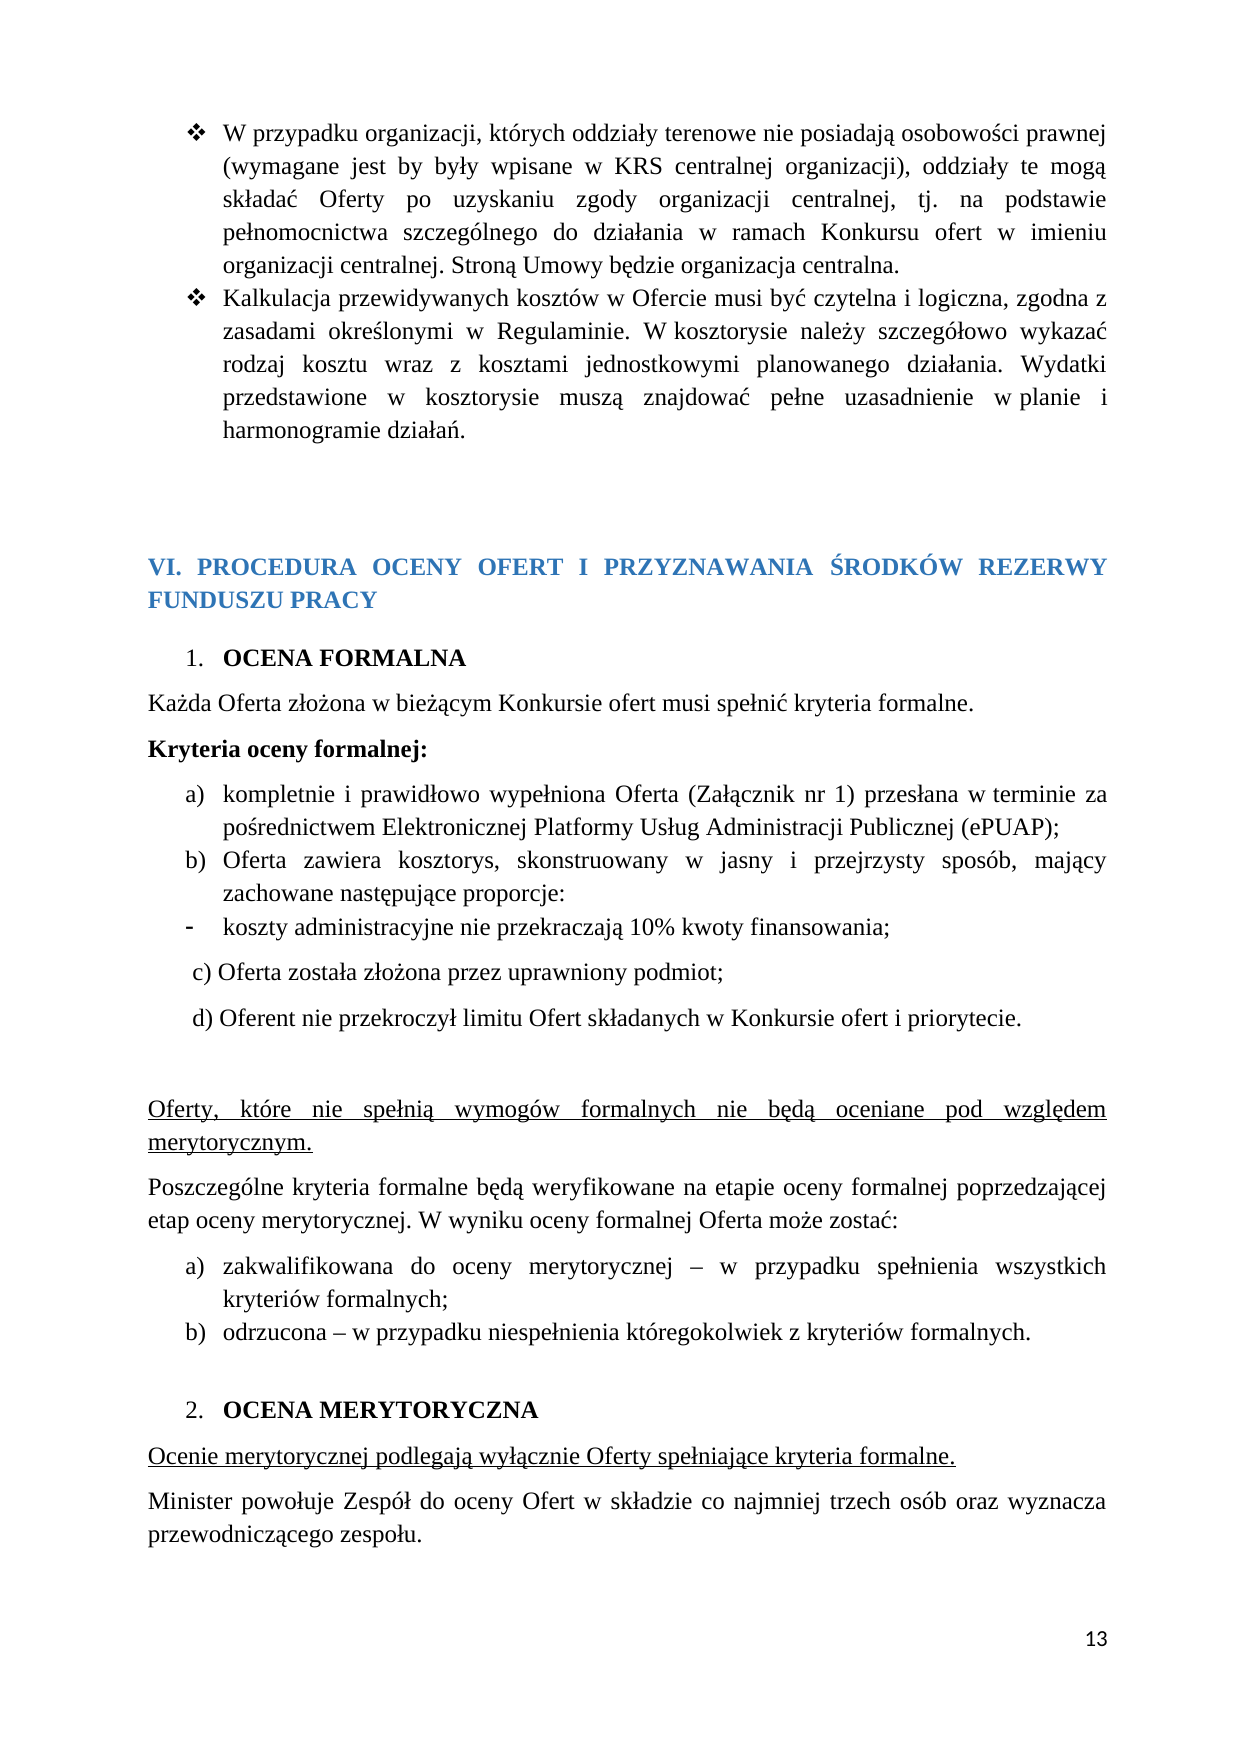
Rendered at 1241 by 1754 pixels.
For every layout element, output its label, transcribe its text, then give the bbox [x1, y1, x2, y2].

text Ocenie merytorycznej podlegają wyłącznie Oferty spełniające kryteria formalne. [148, 1441, 1107, 1469]
text c) Oferta została złożona przez uprawniony podmiot; [192, 957, 1107, 986]
list odrzucona – w przypadku niespełnienia któregokolwiek z kryteriów formalnych. [185, 1317, 1107, 1346]
list Oferta zawiera kosztorys, skonstruowany w jasny i przejrzysty sposób, mający zachowane następujące proporcje: [185, 846, 1107, 907]
list W przypadku organizacji, których oddziały terenowe nie posiadają osobowości prawnej (wymagane jest by były wpisane w KRS centralnej organizacji), oddziały te mogą składać Oferty po uzyskaniu zgody organizacji centralnej, tj. na podstawie pełnomocnictwa szczególnego do działania w ramach Konkursu ofert w imieniu organizacji centralnej. Stroną Umowy będzie organizacja centralna. [185, 118, 1107, 279]
text Oferty, które nie spełnią wymogów formalnych nie będą oceniane pod względem merytorycznym. [148, 1094, 1107, 1119]
text Kryteria oceny formalnej: [148, 734, 1107, 763]
list kompletnie i prawidłowo wypełniona Oferta (Załącznik nr 1) przesłana w terminie za pośrednictwem Elektronicznej Platformy Usług Administracji Publicznej (ePUAP); [185, 779, 1107, 841]
text Poszczególne kryteria formalne będą weryfikowane na etapie oceny formalnej poprzedzającej etap oceny merytorycznej. W wyniku oceny formalnej Oferta może zostać: [148, 1172, 1107, 1234]
subtitle VI. PROCEDURA OCENY OFERT I PRZYZNAWANIA ŚRODKÓW REZERWY FUNDUSZU PRACY [148, 552, 1107, 614]
list Kalkulacja przewidywanych kosztów w Ofercie musi być czytelna i logiczna, zgodna z zasadami określonymi w Regulaminie. W kosztorysie należy szczegółowo wykazać rodzaj kosztu wraz z kosztami jednostkowymi planowanego działania. Wydatki przedstawione w kosztorysie muszą znajdować pełne uzasadnienie w planie i harmonogramie działań. [185, 283, 1107, 444]
subtitle OCENA FORMALNA [185, 643, 1107, 672]
subtitle OCENA MERYTORYCZNA [185, 1395, 1107, 1424]
list zakwalifikowana do oceny merytorycznej – w przypadku spełnienia wszystkich kryteriów formalnych; [185, 1251, 1107, 1312]
text Każda Oferta złożona w bieżącym Konkursie ofert musi spełnić kryteria formalne. [148, 688, 1107, 717]
text d) Oferent nie przekroczył limitu Ofert składanych w Konkursie ofert i priorytecie. [192, 1003, 1107, 1031]
list koszty administracyjne nie przekraczają 10% kwoty finansowania; [185, 912, 1107, 940]
text Oferty, które nie spełnią wymogów formalnych nie będą oceniane pod względem merytorycznym. [148, 1120, 1107, 1155]
text Minister powołuje Zespół do oceny Ofert w składzie co najmniej trzech osób oraz wyznacza przewodniczącego zespołu. [148, 1486, 1107, 1548]
